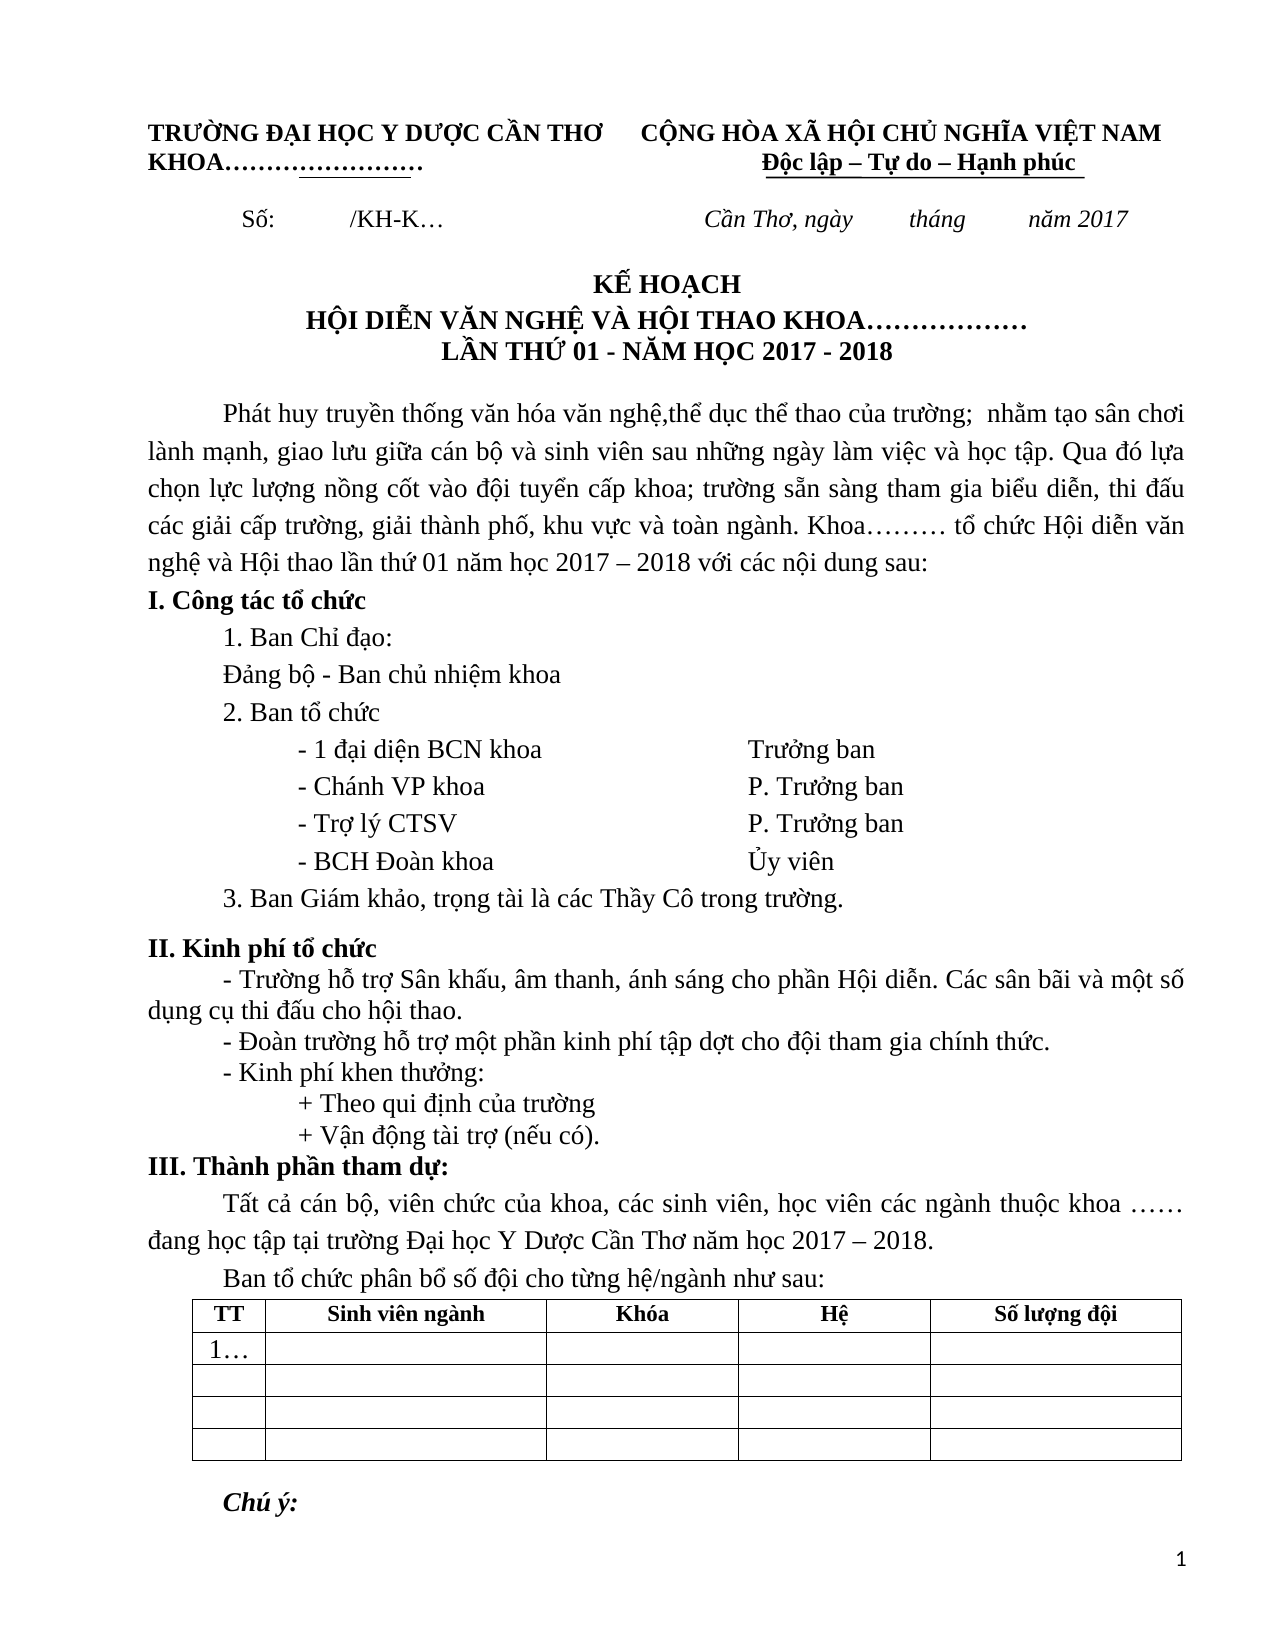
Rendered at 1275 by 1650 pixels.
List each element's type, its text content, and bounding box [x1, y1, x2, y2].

list + Theo qui định của trường [223, 1088, 1186, 1119]
text 1. Ban Chỉ đạo: [148, 621, 1186, 652]
table_cell [193, 1429, 265, 1460]
list Tất cả cán bộ, viên chức của khoa, các sinh viên, học viên các ngành thuộc khoa ……đang học tập tại trường Đại học Y Dược Cần Thơ năm học 2017 – 2018. [148, 1187, 1186, 1256]
list + Vận động tài trợ (nếu có). [223, 1119, 1186, 1150]
list Đảng bộ - Ban chủ nhiệm khoa [223, 658, 1186, 689]
list - Kinh phí khen thưởng: [148, 1056, 1186, 1088]
text 3. Ban Giám khảo, trọng tài là các Thầy Cô trong trường. [148, 882, 1186, 913]
table_cell [193, 1365, 265, 1396]
table_cell [739, 1397, 930, 1428]
text Chú ý: [148, 1486, 1186, 1518]
list Ban tổ chức phân bổ số đội cho từng hệ/ngành như sau: [148, 1262, 1186, 1293]
table_cell [266, 1365, 546, 1396]
table_cell [739, 1429, 930, 1460]
table_cell [193, 1397, 265, 1428]
text LẦN THỨ 01 - NĂM HỌC 2017 - 2018 [148, 335, 1186, 366]
table_cell [266, 1397, 546, 1428]
text KẾ HOẠCH [148, 268, 1186, 299]
table_cell [547, 1397, 738, 1428]
list III. Thành phần tham dự: [148, 1150, 1186, 1181]
table_cell [266, 1429, 546, 1460]
list - Trường hỗ trợ Sân khấu, âm thanh, ánh sáng cho phần Hội diễn. Các sân bãi và một số dụng cụ thi đấu cho hội thao. [148, 963, 1186, 1025]
table_cell [266, 1333, 546, 1364]
table_header Sinh viên ngành [266, 1300, 546, 1332]
table_cell [547, 1429, 738, 1460]
table_cell 1… [193, 1333, 265, 1364]
table_header TT [193, 1300, 265, 1332]
table_cell [547, 1333, 738, 1364]
text Phát huy truyền thống văn hóa văn nghệ,thể dục thể thao của trường; nhằm tạo sân chơi lành mạnh, giao lưu giữa cán bộ và sinh viên sau những ngày làm việc và học tập. Qua đó lựa chọn lực lượng nồng cốt vào đội tuyển cấp khoa; trường sẵn sàng tham gia biểu diễn, thi đấu các giải cấp trường, giải thành phố, khu vực và toàn ngành. Khoa……… tổ chức Hội diễn văn nghệ và Hội thao lần thứ 01 năm học 2017 – 2018 với các nội dung sau: [148, 397, 1186, 578]
table_cell [931, 1365, 1181, 1396]
list I. Công tác tổ chức [148, 584, 1186, 615]
table_header Số lượng đội [931, 1300, 1181, 1332]
table_cell [931, 1333, 1181, 1364]
list II. Kinh phí tổ chức [148, 932, 1186, 963]
table_cell [739, 1333, 930, 1364]
table_cell [739, 1365, 930, 1396]
table_cell [931, 1397, 1181, 1428]
text - Chánh VP khoa P. Trưởng ban [148, 770, 1186, 801]
text Số: /KH-K… Cần Thơ, ngày tháng năm 2017 [148, 204, 1186, 232]
text - Trợ lý CTSV P. Trưởng ban [148, 807, 1186, 839]
text - 1 đại diện BCN khoa Trưởng ban [148, 733, 1186, 764]
text KHOA…………………… Độc lập – Tự do – Hạnh phúc [148, 147, 1186, 176]
text TRƯỜNG ĐẠI HỌC Y DƯỢC CẦN THƠ CỘNG HÒA XÃ HỘI CHỦ NGHĨA VIỆT NAM [148, 118, 1186, 147]
text HỘI DIỄN VĂN NGHỆ VÀ HỘI THAO KHOA……………… [148, 304, 1186, 335]
text 2. Ban tổ chức [148, 696, 1186, 727]
table_cell [931, 1429, 1181, 1460]
table_header Hệ [739, 1300, 930, 1332]
list - Đoàn trường hỗ trợ một phần kinh phí tập dợt cho đội tham gia chính thức. [148, 1025, 1186, 1056]
table_header Khóa [547, 1300, 738, 1332]
text - BCH Đoàn khoa Ủy viên [148, 845, 1186, 876]
table_cell [547, 1365, 738, 1396]
